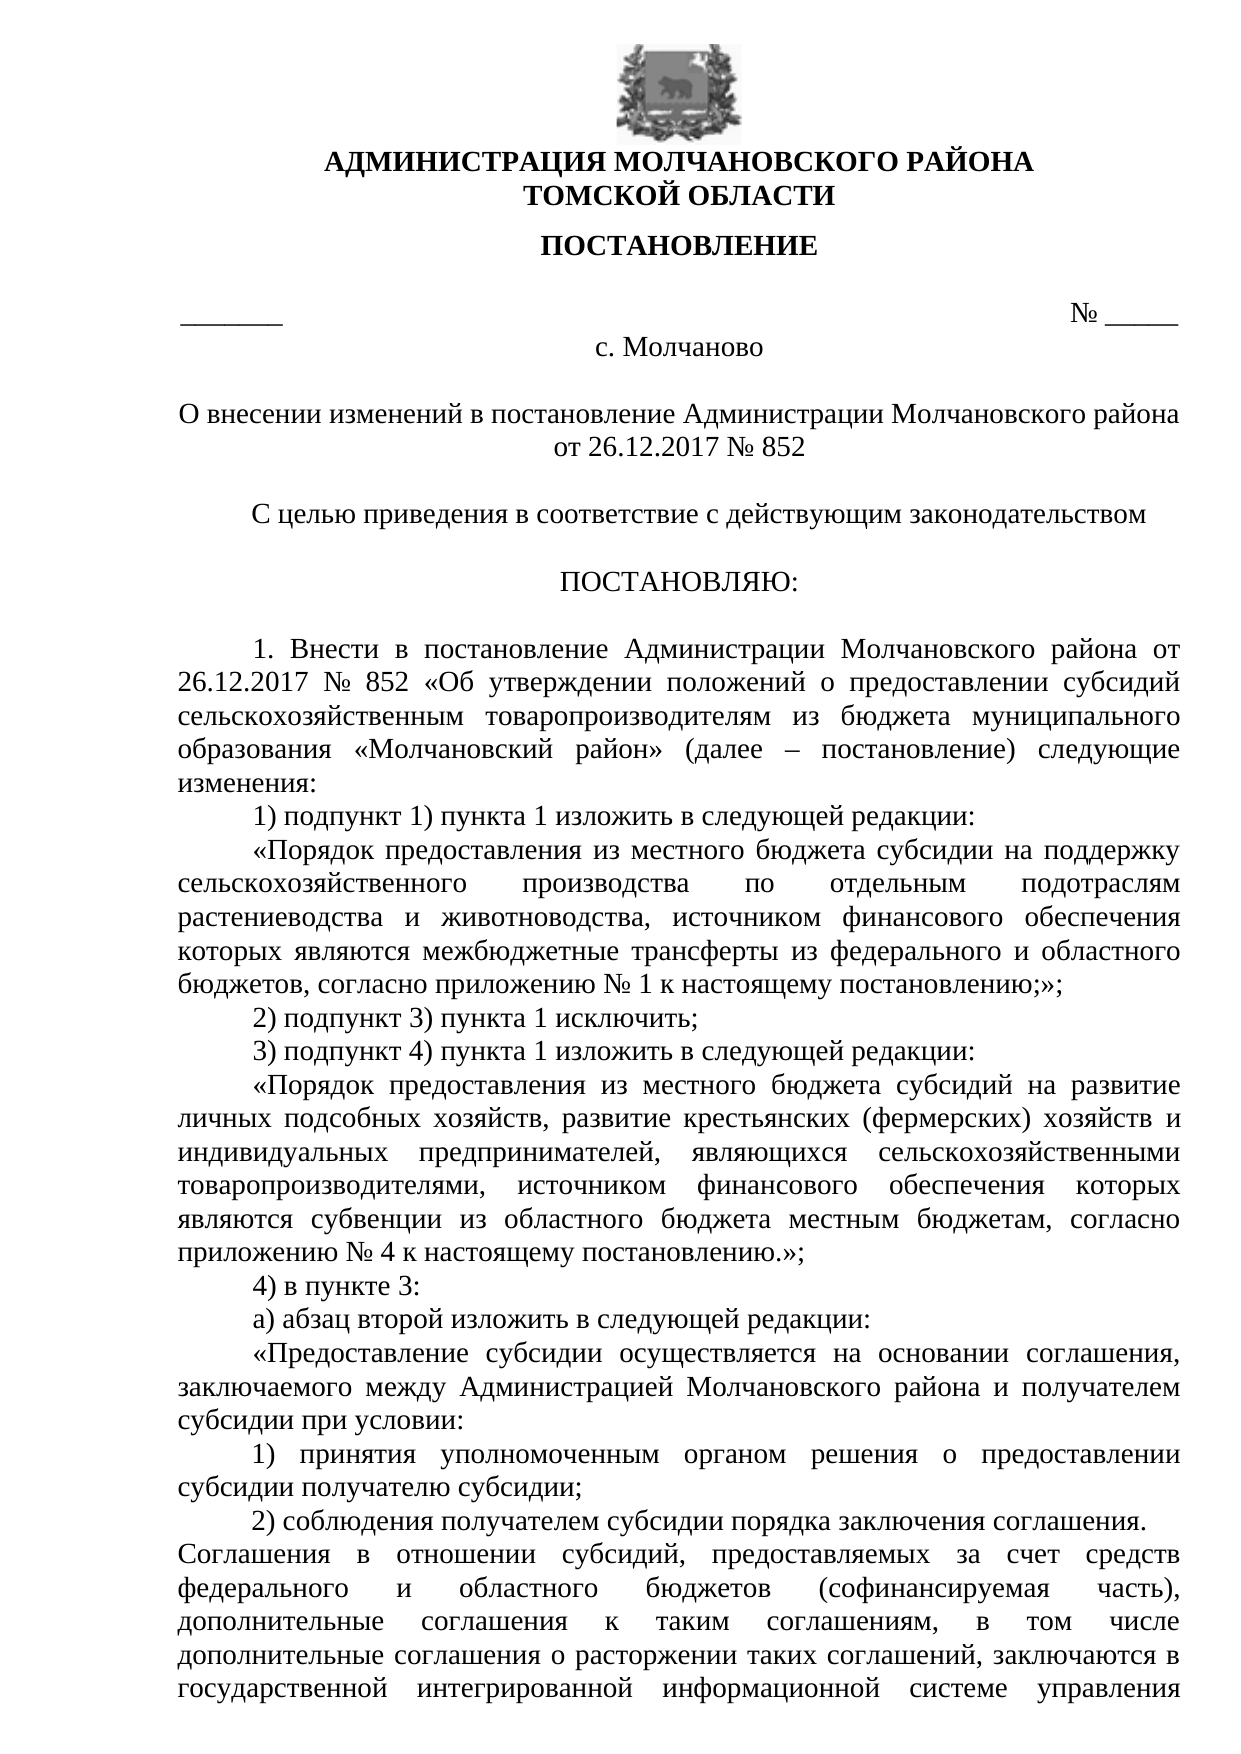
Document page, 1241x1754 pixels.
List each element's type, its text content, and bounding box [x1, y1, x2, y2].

text «Порядок предоставления из местного бюджета субсидии на поддержку сельскохозяйственного производства по отдельным подотраслям растениеводства и животноводства, источником финансового обеспечения которых являются межбюджетные трансферты из федерального и областного бюджетов, согласно приложению № 1 к настоящему постановлению;»; [177, 832, 1181, 1000]
text 2) подпункт 3) пункта 1 исключить; [177, 1000, 1181, 1033]
text _______ № _____ [177, 295, 1181, 329]
text 3) подпункт 4) пункта 1 изложить в следующей редакции: [177, 1033, 1181, 1067]
text «Предоставление субсидии осуществляется на основании соглашения, заключаемого между Администрацией Молчановского района и получателем субсидии при условии: [177, 1335, 1181, 1436]
picture [616, 44, 742, 145]
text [177, 1536, 1181, 1704]
text С целью приведения в соответствие с действующим законодательством [177, 497, 1181, 530]
text ПОСТАНОВЛЕНИЕ [177, 228, 1181, 262]
text АДМИНИСТРАЦИЯ МОЛЧАНОВСКОГО РАЙОНА [177, 144, 1181, 178]
text с. Молчаново [177, 329, 1181, 362]
text ТОМСКОЙ ОБЛАСТИ [177, 178, 1181, 211]
text 1) подпункт 1) пункта 1 изложить в следующей редакции: [177, 798, 1181, 832]
text 2) соблюдения получателем субсидии порядка заключения соглашения. [177, 1503, 1181, 1536]
text 1. Внести в постановление Администрации Молчановского района от 26.12.2017 № 852 «Об утверждении положений о предоставлении субсидий сельскохозяйственным товаропроизводителям из бюджета муниципального образования «Молчановский район» (далее – постановление) следующие изменения: [177, 631, 1181, 798]
text а) абзац второй изложить в следующей редакции: [177, 1302, 1181, 1335]
text «Порядок предоставления из местного бюджета субсидий на развитие личных подсобных хозяйств, развитие крестьянских (фермерских) хозяйств и индивидуальных предпринимателей, являющихся сельскохозяйственными товаропроизводителями, источником финансового обеспечения которых являются субвенции из областного бюджета местным бюджетам, согласно приложению № 4 к настоящему постановлению.»; [177, 1067, 1181, 1268]
text ПОСТАНОВЛЯЮ: [177, 564, 1181, 597]
text 1) принятия уполномоченным органом решения о предоставлении субсидии получателю субсидии; [177, 1436, 1181, 1503]
text О внесении изменений в постановление Администрации Молчановского района от 26.12.2017 № 852 [177, 396, 1181, 463]
text 4) в пункте 3: [177, 1268, 1181, 1302]
